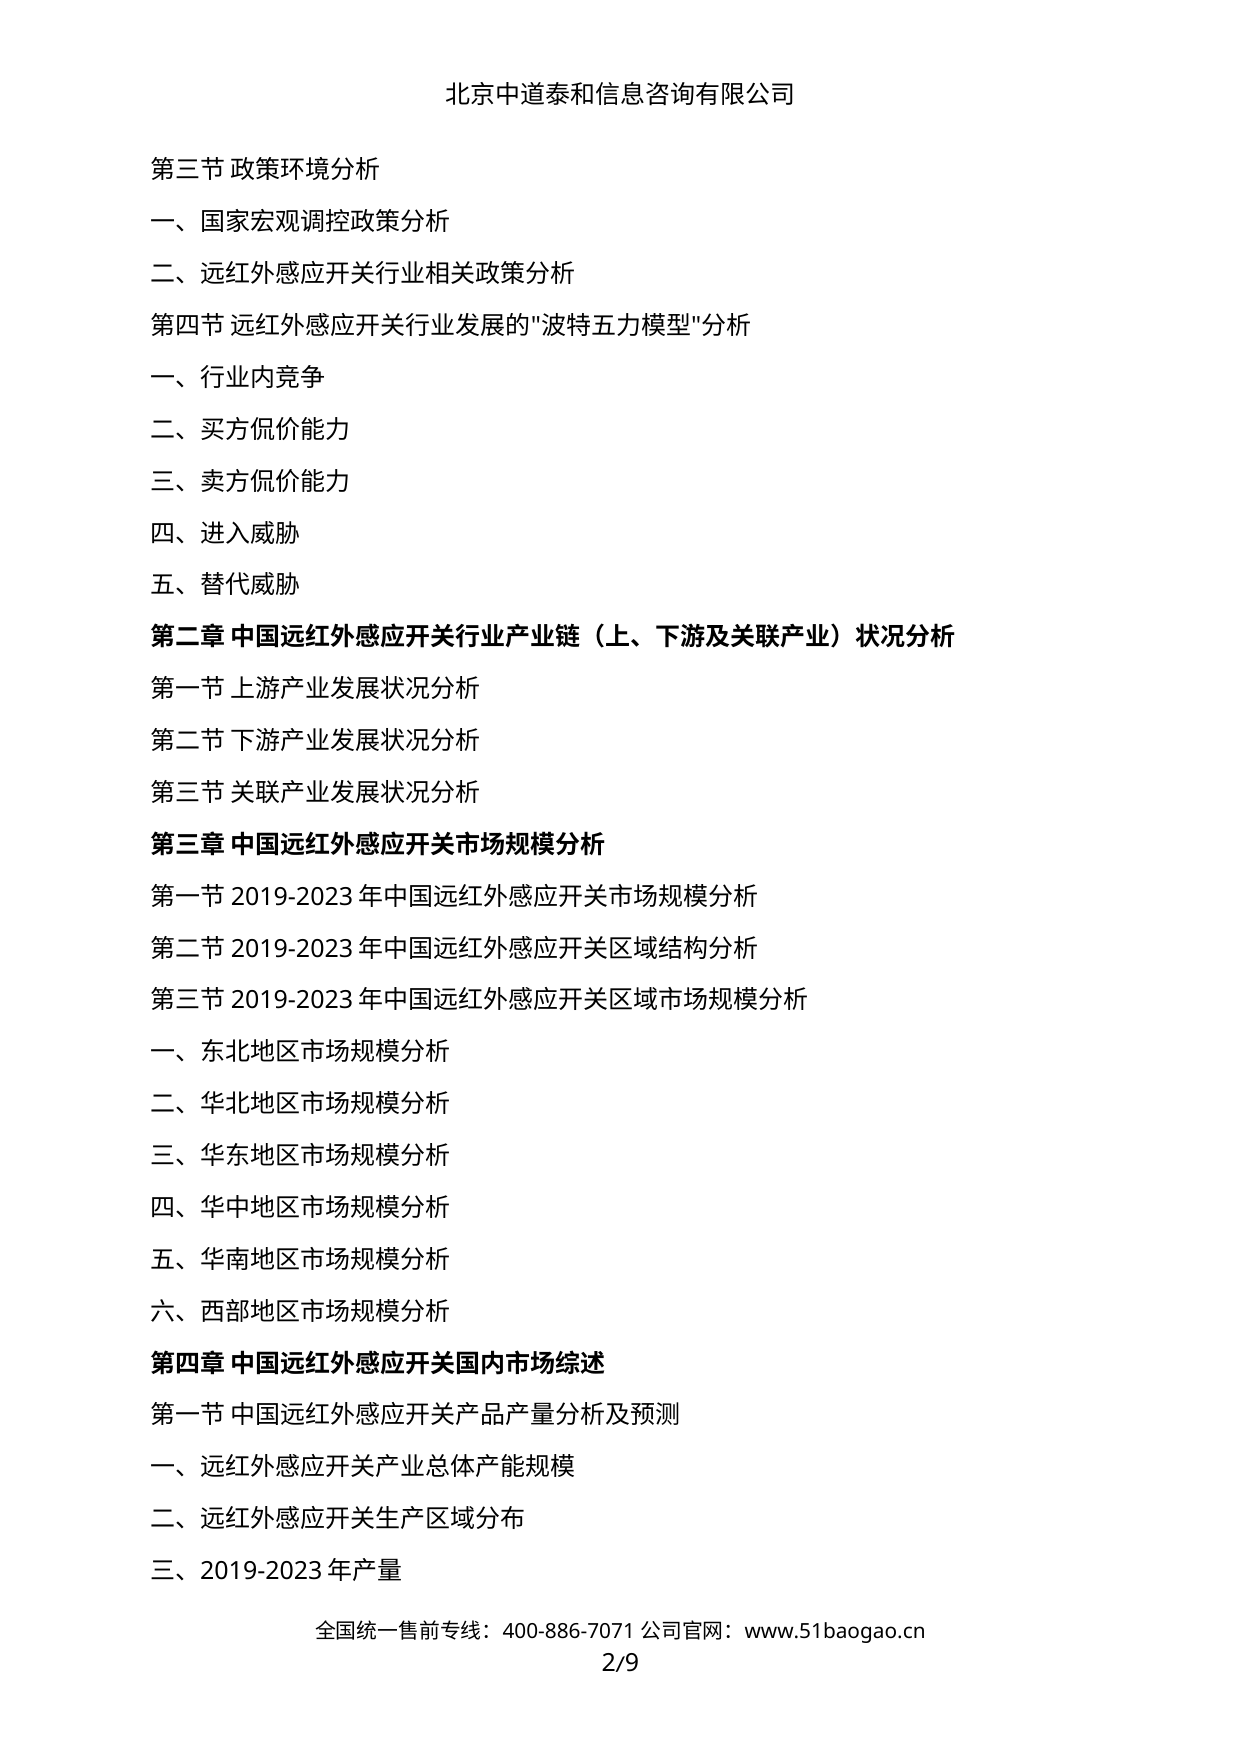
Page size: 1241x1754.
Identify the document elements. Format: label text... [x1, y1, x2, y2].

text 五、替代威胁 [150, 565, 1090, 601]
text 第二章 中国远红外感应开关行业产业链（上、下游及关联产业）状况分析 [150, 617, 1090, 653]
text 三、2019-2023年产量 [150, 1551, 1090, 1587]
text 第四节 远红外感应开关行业发展的"波特五力模型"分析 [150, 306, 1090, 342]
text 一、东北地区市场规模分析 [150, 1032, 1090, 1068]
text 二、远红外感应开关生产区域分布 [150, 1499, 1090, 1535]
text 第三节 2019-2023年中国远红外感应开关区域市场规模分析 [150, 980, 1090, 1016]
text 第三节 政策环境分析 [150, 150, 1090, 186]
text 第三节 关联产业发展状况分析 [150, 772, 1090, 809]
text 第一节 上游产业发展状况分析 [150, 669, 1090, 705]
text 一、行业内竞争 [150, 357, 1090, 394]
text 一、国家宏观调控政策分析 [150, 202, 1090, 238]
text 第二节 下游产业发展状况分析 [150, 721, 1090, 757]
text 四、进入威胁 [150, 513, 1090, 549]
text 三、卖方侃价能力 [150, 461, 1090, 497]
text 二、华北地区市场规模分析 [150, 1084, 1090, 1120]
text 第一节 2019-2023年中国远红外感应开关市场规模分析 [150, 876, 1090, 912]
text 二、买方侃价能力 [150, 409, 1090, 446]
text 三、华东地区市场规模分析 [150, 1136, 1090, 1172]
text 四、华中地区市场规模分析 [150, 1187, 1090, 1224]
text 二、远红外感应开关行业相关政策分析 [150, 254, 1090, 290]
text 六、西部地区市场规模分析 [150, 1291, 1090, 1327]
text 五、华南地区市场规模分析 [150, 1239, 1090, 1276]
text 第三章 中国远红外感应开关市场规模分析 [150, 824, 1090, 861]
text 第四章 中国远红外感应开关国内市场综述 [150, 1343, 1090, 1379]
text 一、远红外感应开关产业总体产能规模 [150, 1447, 1090, 1483]
text 第二节 2019-2023年中国远红外感应开关区域结构分析 [150, 928, 1090, 964]
text 第一节 中国远红外感应开关产品产量分析及预测 [150, 1395, 1090, 1431]
